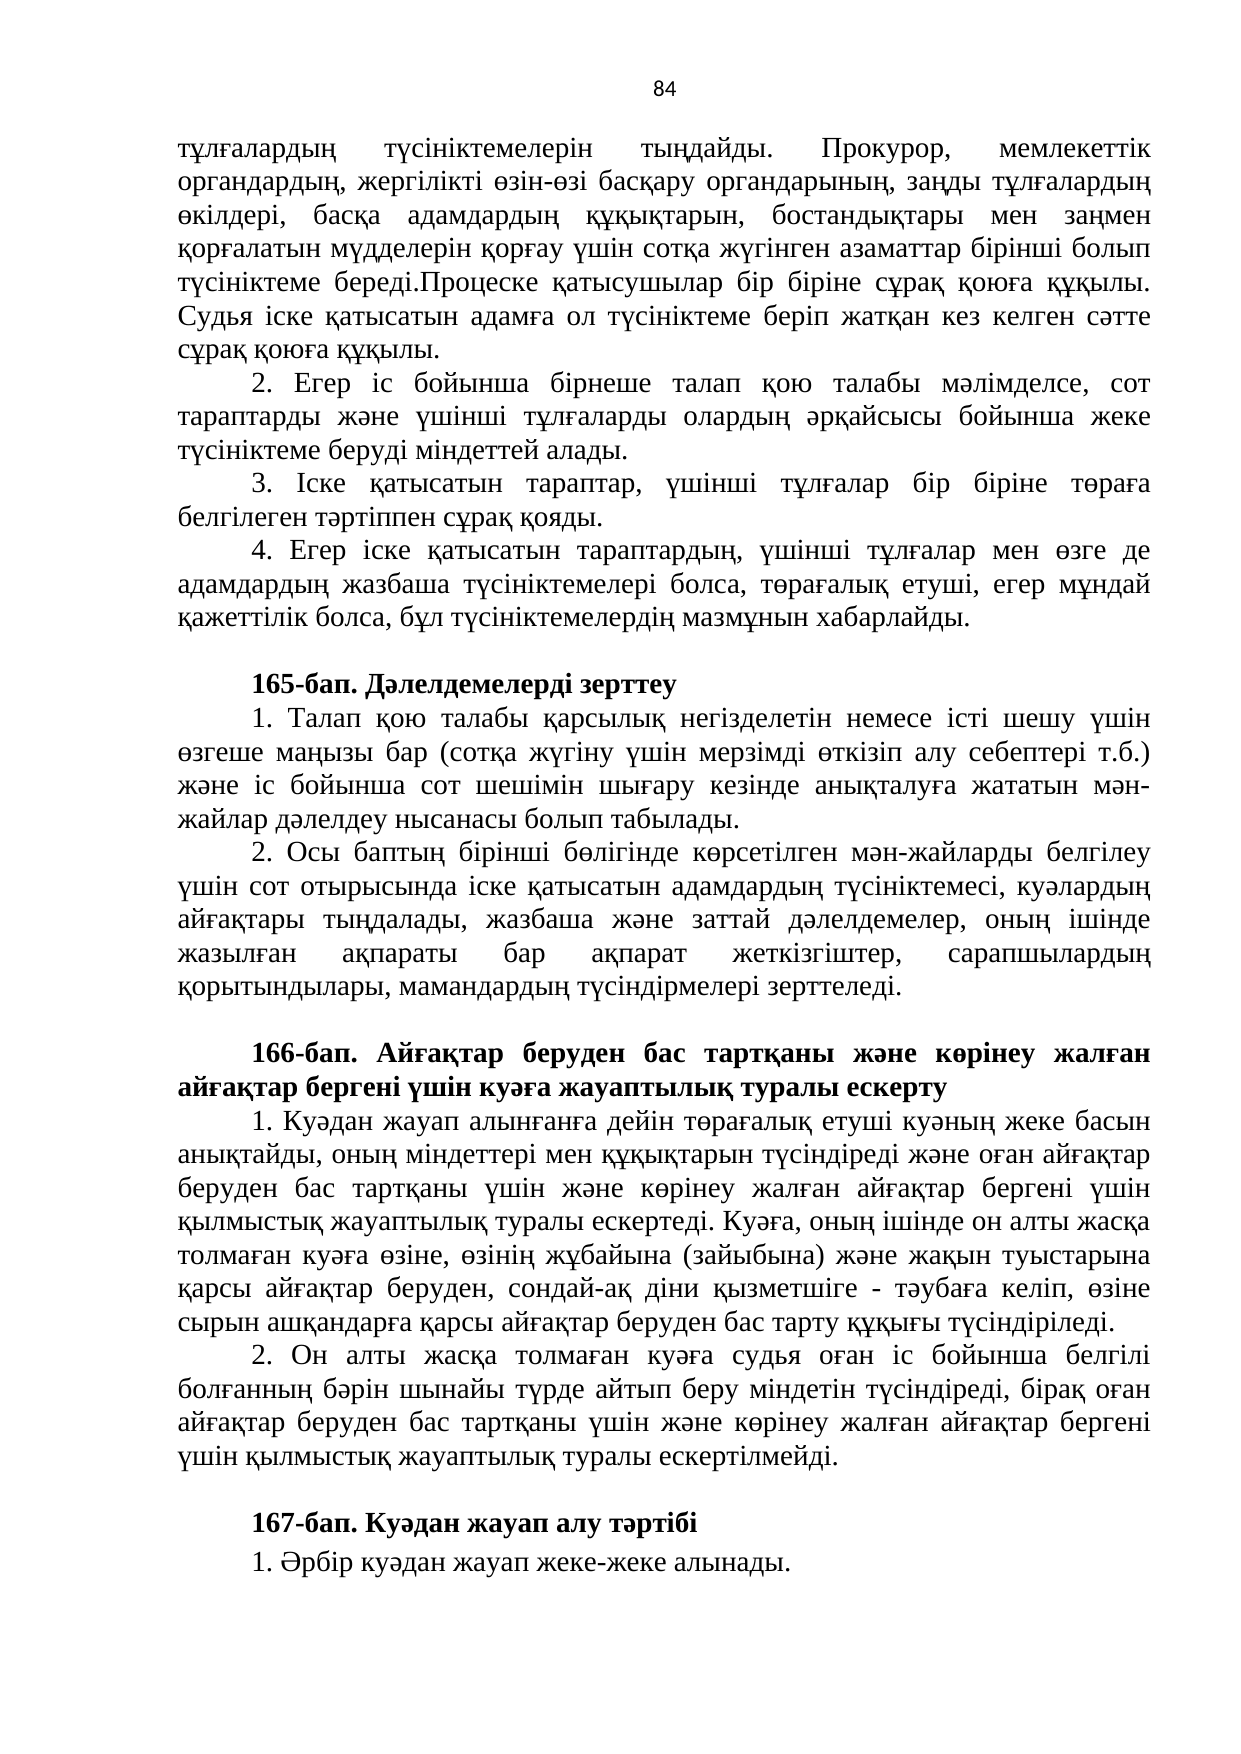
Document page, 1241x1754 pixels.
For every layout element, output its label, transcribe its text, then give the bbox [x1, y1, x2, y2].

text 1. Куәдан жауап алынғанға дейiн төрағалық етушi куәның жеке басын анықтайды, оның мiндеттерi мен құқықтарын түсiндiредi және оған айғақтар беруден бас тартқаны үшiн және көрiнеу жалған айғақтар бергенi үшiн қылмыстық жауаптылық туралы ескертедi. Куәға, оның ішінде он алты жасқа толмаған куәға өзіне, өзінің жұбайына (зайыбына) және жақын туыстарына қарсы айғақтар беруден, сондай-ақ діни қызметшіге - тәубаға келіп, өзіне сырын ашқандарға қарсы айғақтар беруден бас тарту құқығы түсіндіріледі. [177, 1103, 1152, 1337]
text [177, 130, 1152, 365]
text 167-бап. Куәдан жауап алу тәртiбi [177, 1505, 1152, 1539]
text 2. Осы баптың бірінші бөлігінде көрсетілген мән-жайларды белгілеу үшін сот отырысында іске қатысатын адамдардың түсініктемесі, куәлардың айғақтары тыңдалады, жазбаша және заттай дәлелдемелер, оның ішінде жазылған ақпараты бар ақпарат жеткізгіштер, сарапшылардың қорытындылары, мамандардың түсіндірмелері зерттеледі. [177, 834, 1152, 1002]
text 3. Іске қатысатын тараптар, үшінші тұлғалар бір біріне төраға белгілеген тәртіппен сұрақ қояды. [177, 465, 1152, 532]
text 1. Талап қою талабы қарсылық негізделетін немесе істі шешу үшін өзгеше маңызы бар (сотқа жүгіну үшін мерзімді өткізіп алу себептері т.б.) және іс бойынша сот шешімін шығару кезінде анықталуға жататын мән-жайлар дәлелдеу нысанасы болып табылады. [177, 700, 1152, 834]
text 4. Егер іске қатысатын тараптардың, үшінші тұлғалар мен өзге де адамдардың жазбаша түсініктемелері болса, төрағалық етуші, егер мұндай қажеттілік болса, бұл түсініктемелердің мазмұнын хабарлайды. [177, 532, 1152, 633]
text 166-бап. Айғақтар беруден бас тартқаны және көрінеу жалған айғақтар бергені үшін куәға жауаптылық туралы ескерту [177, 1036, 1152, 1103]
text 2. Он алты жасқа толмаған куәға судья оған iс бойынша белгілі болғанның бәрiн шынайы түрде айтып беру мiндетiн түсiндiредi, бiрақ оған айғақтар беруден бас тартқаны үшiн және көрiнеу жалған айғақтар бергенi үшiн қылмыстық жауаптылық туралы ескертiлмейдi. [177, 1337, 1152, 1472]
text 2. Егер іс бойынша бірнеше талап қою талабы мәлімделсе, сот тараптарды және үшінші тұлғаларды олардың әрқайсысы бойынша жеке түсініктеме беруді міндеттей алады. [177, 365, 1152, 465]
text 1. Әрбiр куәдан жауап жеке-жеке алынады. [177, 1544, 1152, 1577]
text 165-бап. Дәлелдемелерді зерттеу [177, 667, 1152, 700]
